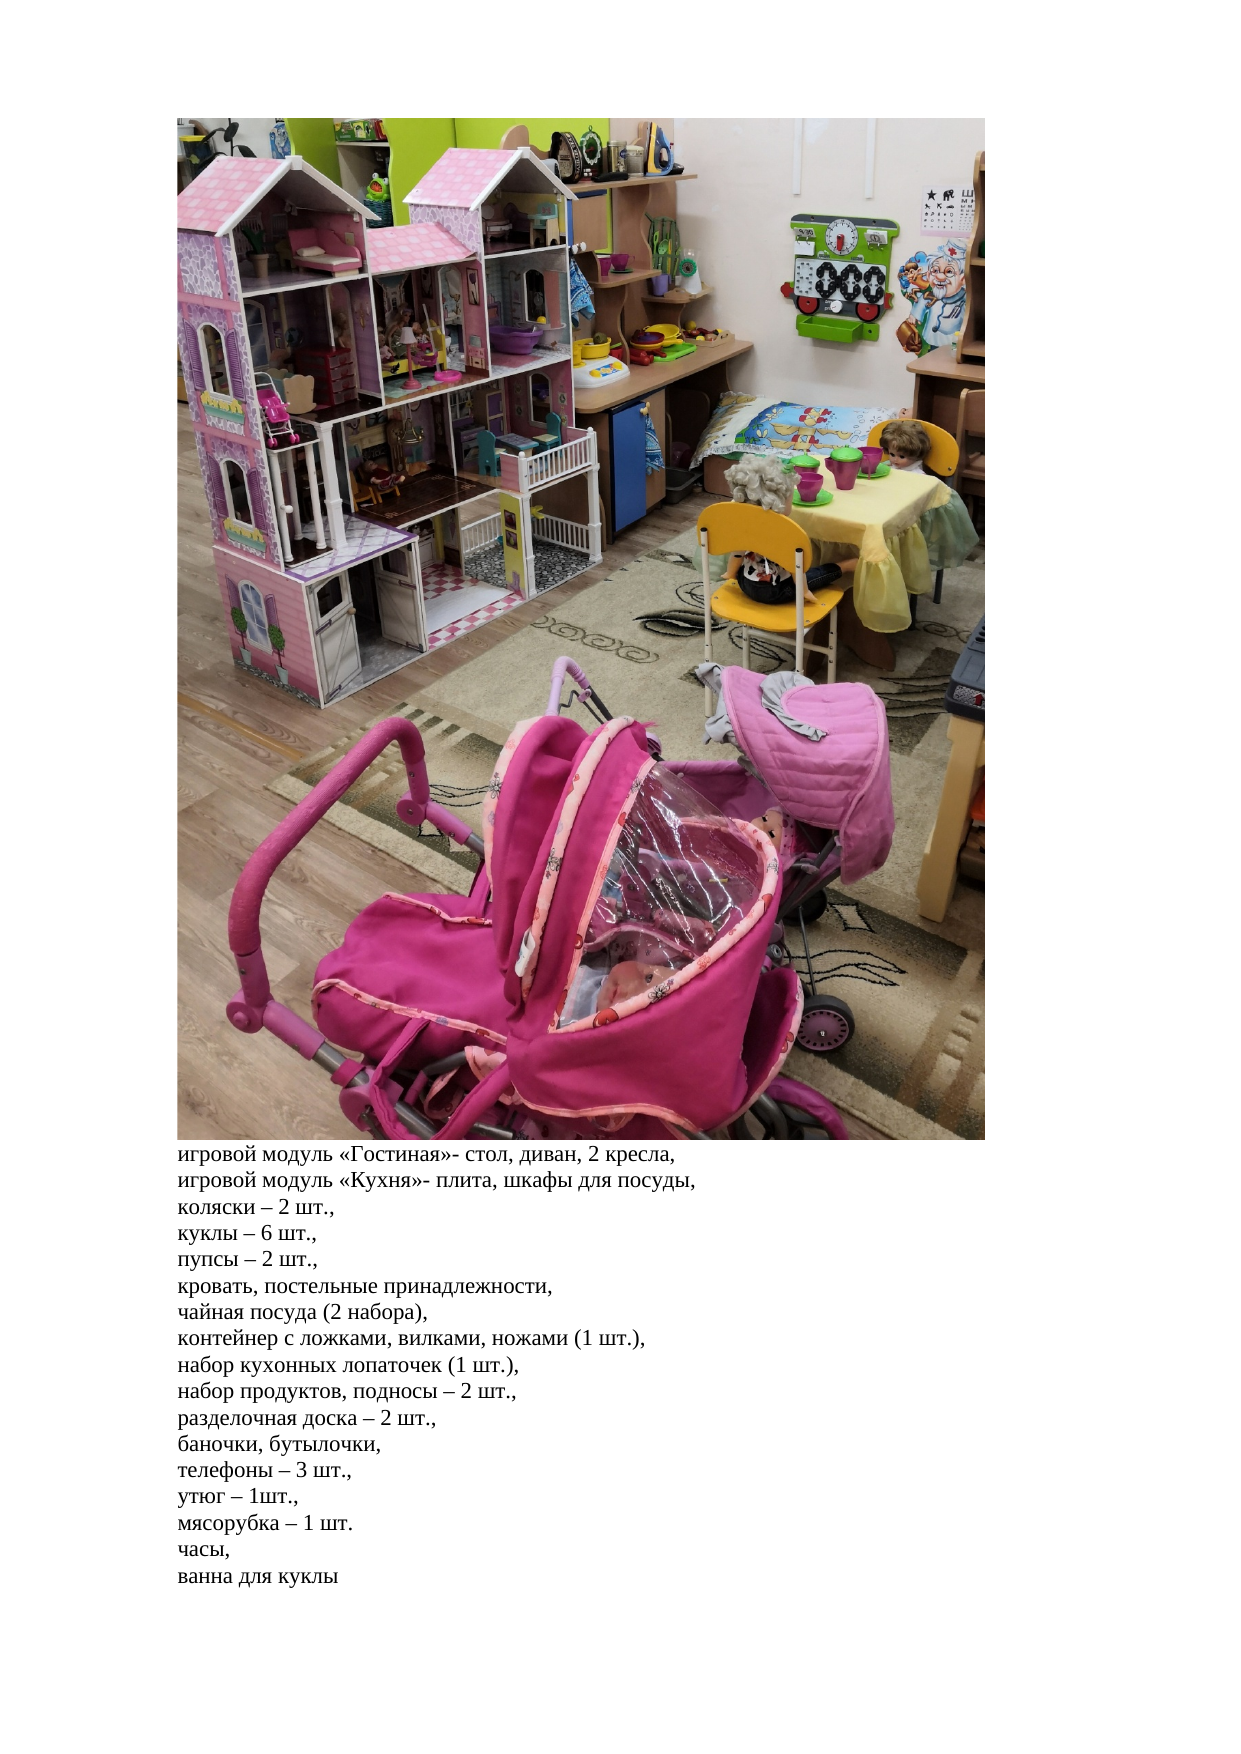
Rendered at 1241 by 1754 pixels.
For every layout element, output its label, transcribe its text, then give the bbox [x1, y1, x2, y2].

text часы, [177, 1535, 1152, 1562]
text игровой модуль «Гостиная»- стол, диван, 2 кресла, [177, 1140, 1152, 1166]
text утюг – 1шт., [177, 1483, 1152, 1509]
text набор продуктов, подносы – 2 шт., [177, 1377, 1152, 1403]
text мясорубка – 1 шт. [177, 1509, 1152, 1535]
text чайная посуда (2 набора), [177, 1298, 1152, 1324]
text набор кухонных лопаточек (1 шт.), [177, 1351, 1152, 1377]
text коляски – 2 шт., [177, 1193, 1152, 1219]
text баночки, бутылочки, [177, 1430, 1152, 1456]
text разделочная доска – 2 шт., [177, 1403, 1152, 1430]
text контейнер с ложками, вилками, ножами (1 шт.), [177, 1324, 1152, 1351]
text игровой модуль «Кухня»- плита, шкафы для посуды, [177, 1166, 1152, 1193]
text пупсы – 2 шт., [177, 1245, 1152, 1272]
text куклы – 6 шт., [177, 1219, 1152, 1245]
text телефоны – 3 шт., [177, 1456, 1152, 1483]
text ванна для куклы [177, 1562, 1152, 1588]
picture [177, 118, 985, 1140]
text кровать, постельные принадлежности, [177, 1272, 1152, 1298]
